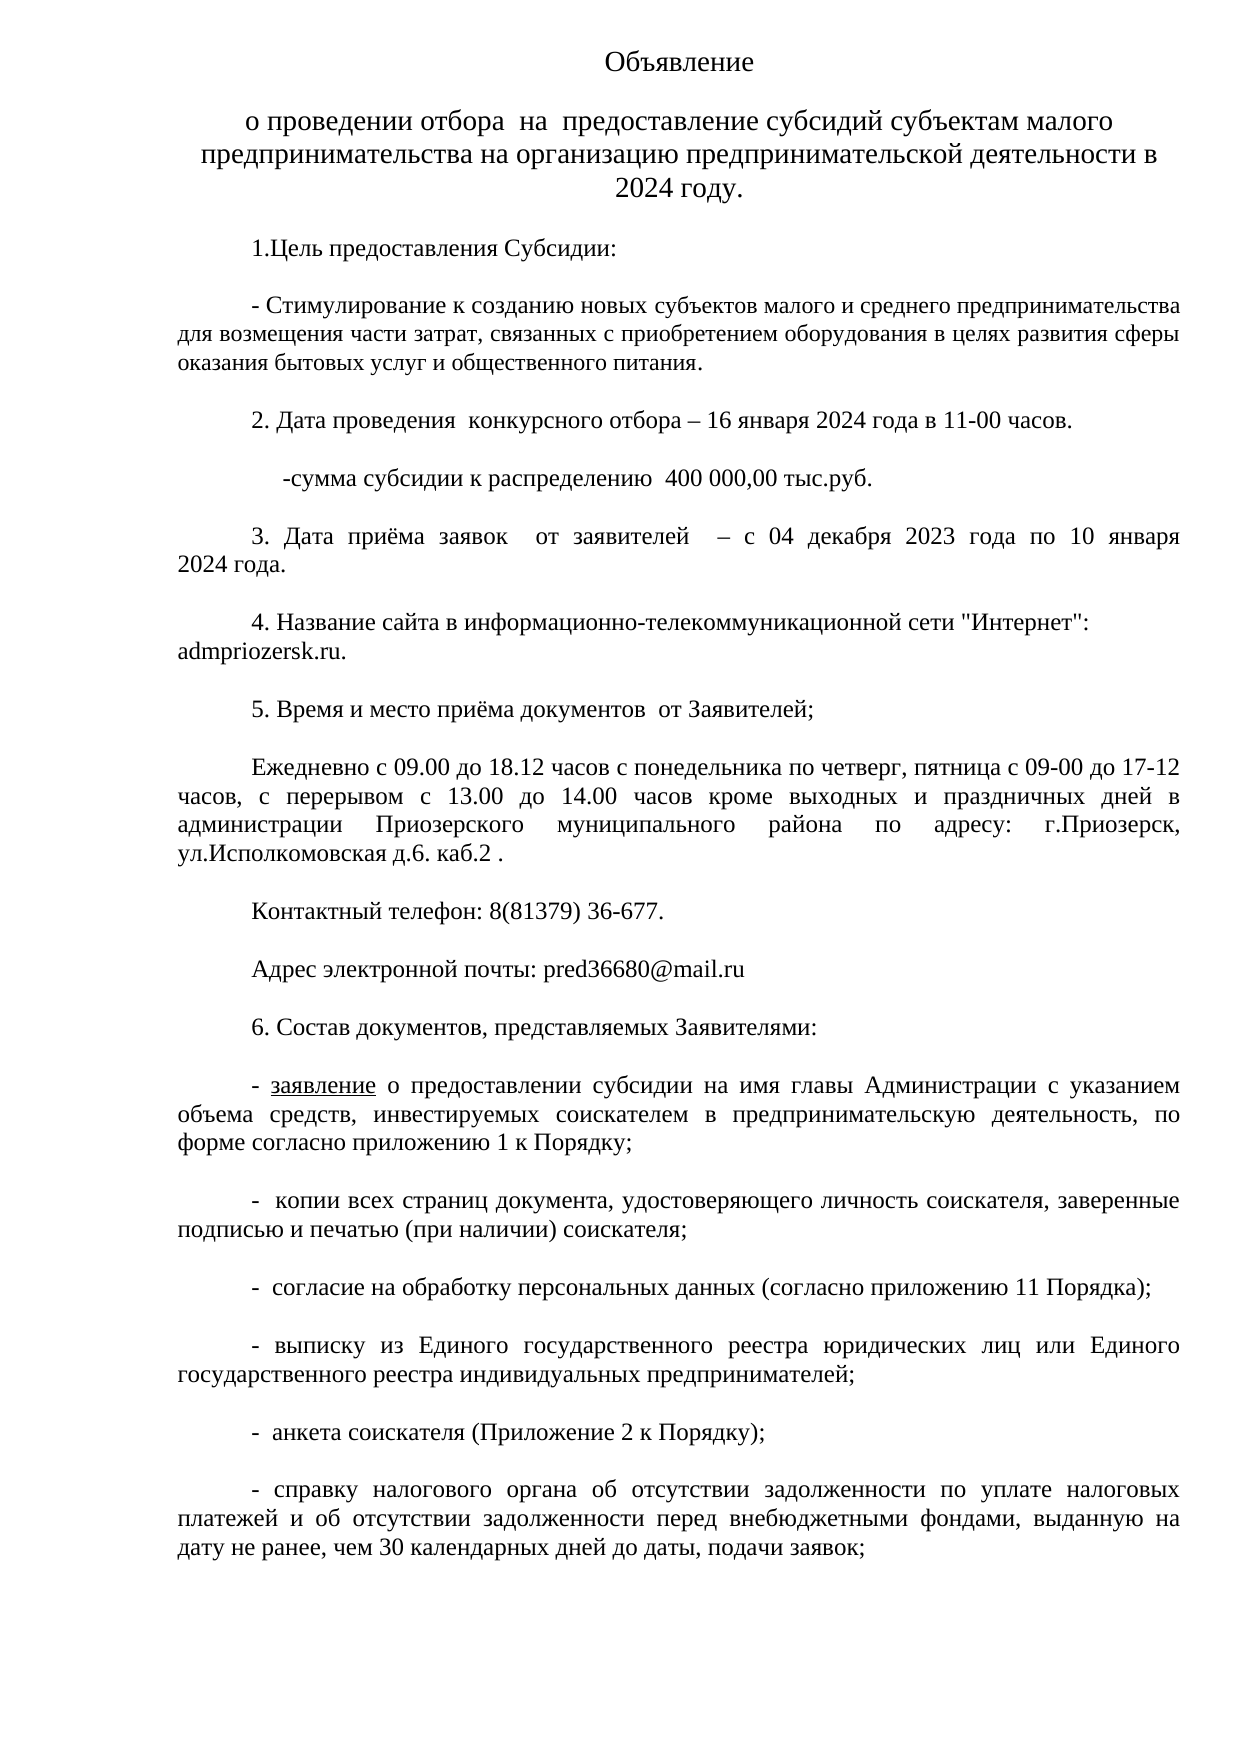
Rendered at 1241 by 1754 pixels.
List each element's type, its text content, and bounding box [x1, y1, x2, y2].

text - согласие на обработку персональных данных (согласно приложению 11 Порядка); [177, 1272, 1181, 1301]
subtitle о проведении отбора на предоставление субсидий субъектам малого предпринимательства на организацию предпринимательской деятельности в 2024 году. [177, 103, 1181, 203]
text Адрес электронной почты: pred36680@mail.ru [177, 954, 1181, 983]
text 2. Дата проведения конкурсного отбора – 16 января 2024 года в 11-00 часов. [177, 405, 1181, 434]
text 6. Состав документов, представляемых Заявителями: [177, 1012, 1181, 1041]
text - заявление о предоставлении субсидии на имя главы Администрации с указанием объема средств, инвестируемых соискателем в предпринимательскую деятельность, по форме согласно приложению 1 к Порядку; [177, 1070, 1181, 1156]
text Объявление [177, 44, 1181, 78]
text - анкета соискателя (Приложение 2 к Порядку); [177, 1417, 1181, 1445]
text 1.Цель предоставления Субсидии: [177, 233, 1181, 261]
text - копии всех страниц документа, удостоверяющего личность соискателя, заверенные подписью и печатью (при наличии) соискателя; [177, 1185, 1181, 1243]
text - выписку из Единого государственного реестра юридических лиц или Единого государственного реестра индивидуальных предпринимателей; [177, 1330, 1181, 1387]
text Ежедневно с 09.00 до 18.12 часов с понедельника по четверг, пятница с 09-00 до 17-12 часов, с перерывом с 13.00 до 14.00 часов кроме выходных и праздничных дней в администрации Приозерского муниципального района по адресу: г.Приозерск, ул.Исполкомовская д.6. каб.2 . [177, 752, 1181, 867]
text 5. Время и место приёма документов от Заявителей; [177, 694, 1181, 723]
text 3. Дата приёма заявок от заявителей – с 04 декабря 2023 года по 10 января 2024 года. [177, 521, 1181, 578]
text - Стимулирование к созданию новых субъектов малого и среднего предпринимательства для возмещения части затрат, связанных с приобретением оборудования в целях развития сферы оказания бытовых услуг и общественного питания. [177, 291, 1181, 376]
text 4. Название сайта в информационно-телекоммуникационной сети "Интернет": admpriozersk.ru. [177, 607, 1181, 665]
text -сумма субсидии к распределению 400 000,00 тыс.руб. [177, 463, 1181, 492]
text - справку налогового органа об отсутствии задолженности по уплате налоговых платежей и об отсутствии задолженности перед внебюджетными фондами, выданную на дату не ранее, чем 30 календарных дней до даты, подачи заявок; [177, 1474, 1181, 1561]
text Контактный телефон: 8(81379) 36-677. [177, 896, 1181, 925]
